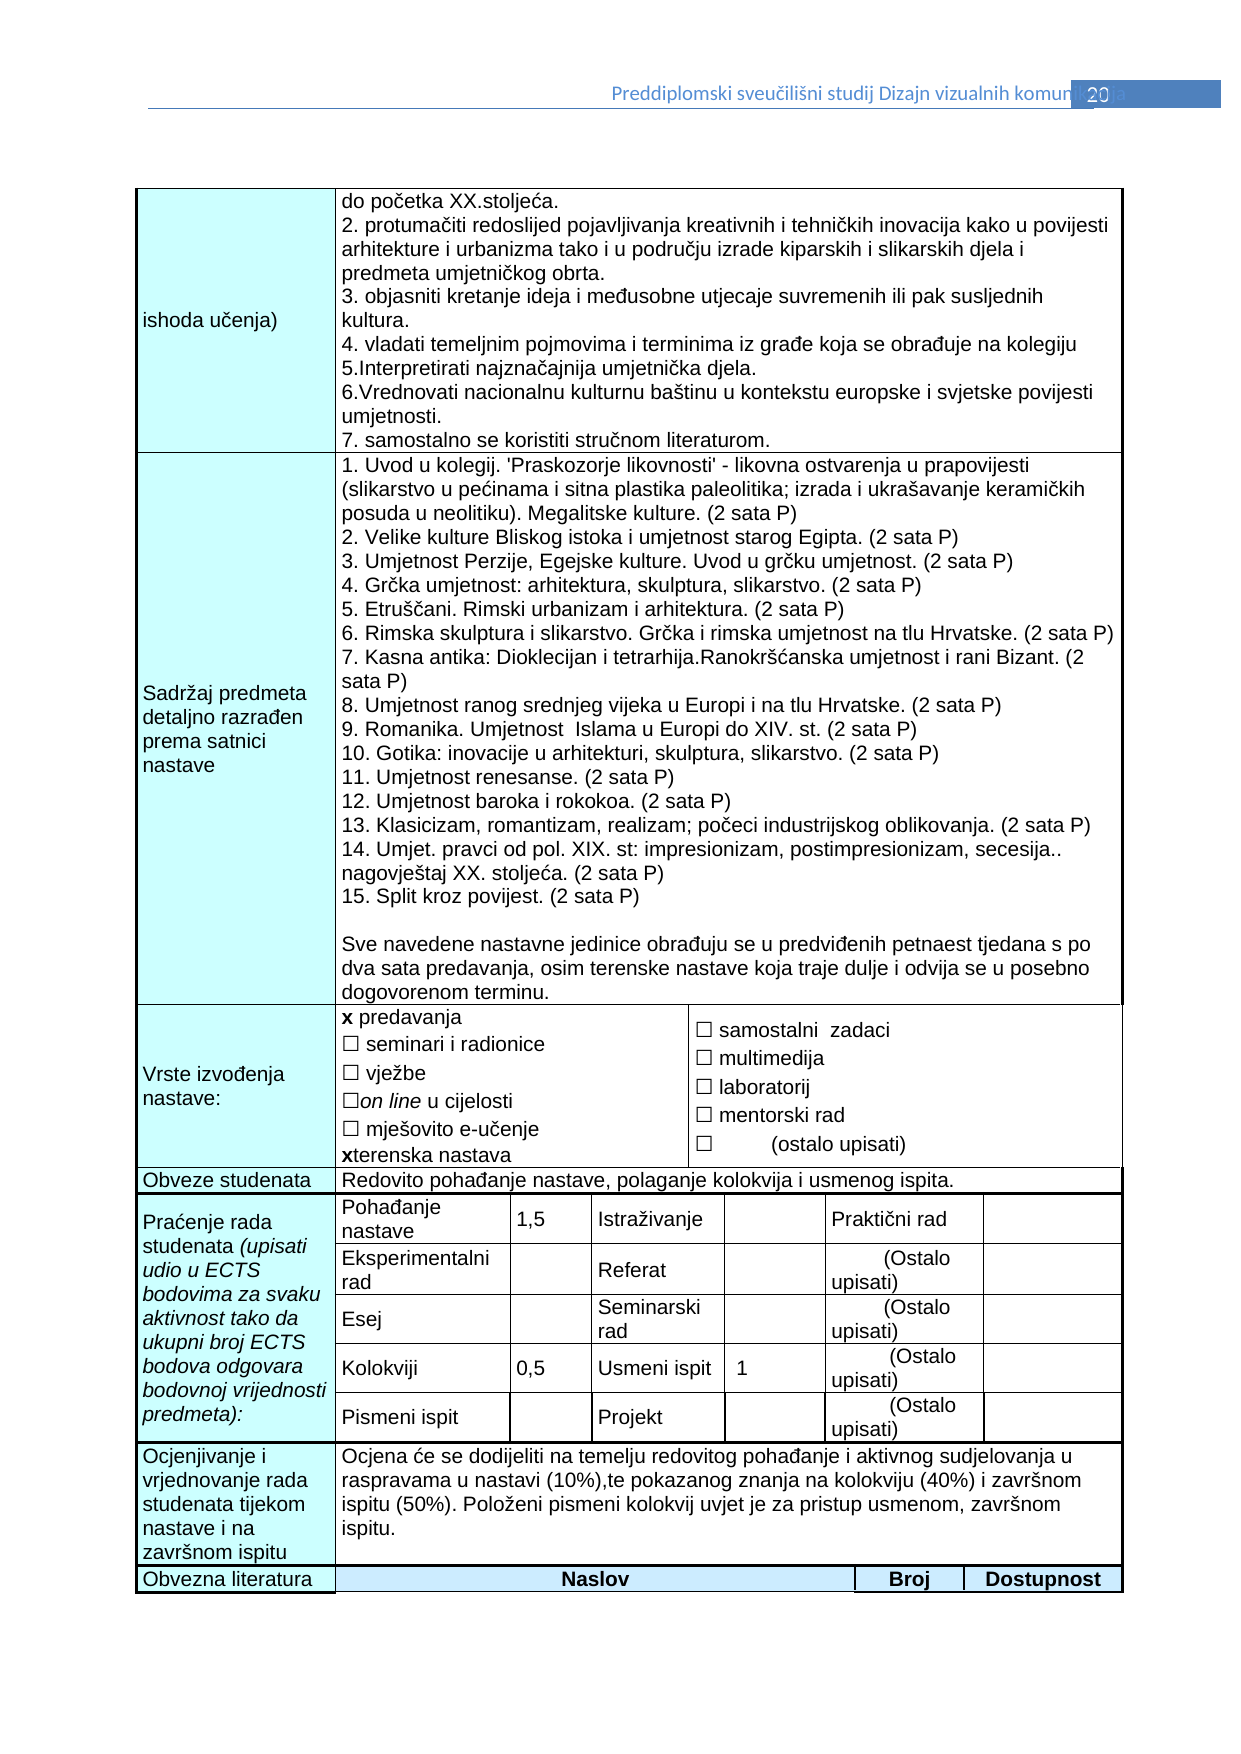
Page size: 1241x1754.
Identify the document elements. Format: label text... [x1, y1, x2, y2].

table_cell Projekt [593, 1393, 724, 1441]
table_cell Praktični rad [826, 1195, 983, 1243]
table_cell ☐ samostalni zadaci ☐ multimedija ☐ laboratorij ☐ mentorski rad ☐ (ostalo upisati) [689, 1004, 1122, 1167]
table_cell [511, 1295, 591, 1343]
table_cell Pohađanje nastave [336, 1195, 510, 1243]
table_cell [984, 1295, 1121, 1343]
table_cell Praćenje rada studenata (upisati udio u ECTS bodovima za svaku aktivnost tako da ukupni broj ECTS bodova odgovara bodovnoj vrijednosti predmeta): [138, 1195, 335, 1441]
table_cell [725, 1195, 825, 1243]
table_cell [726, 1393, 824, 1441]
table_cell Usmeni ispit [592, 1344, 724, 1392]
table_cell [984, 1195, 1121, 1243]
table_cell (Ostalo upisati) [826, 1244, 983, 1294]
table_cell [725, 1295, 825, 1343]
table_cell Ocjena će se dodijeliti na temelju redovitog pohađanje i aktivnog sudjelovanja u raspravama u nastavi (10%),te pokazanog znanja na kolokviju (40%) i završnom ispitu (50%). Položeni pismeni kolokvij uvjet je za pristup usmenom, završnom ispitu. [336, 1444, 1121, 1564]
table_cell Sadržaj predmeta detaljno razrađen prema satnici nastave [138, 453, 335, 1004]
table_cell [511, 1244, 591, 1294]
table_cell Redovito pohađanje nastave, polaganje kolokvija i usmenog ispita. [336, 1167, 1121, 1192]
table_cell [725, 1244, 825, 1294]
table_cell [336, 189, 1121, 452]
table_cell [985, 1393, 1121, 1441]
table_cell Esej [336, 1295, 510, 1343]
table_cell (Ostalo upisati) [826, 1295, 983, 1343]
table_cell x predavanja ☐ seminari i radionice ☐ vježbe ☐on line u cijelosti ☐ mješovito e-učenje xterenska nastava [336, 1005, 688, 1167]
table_cell (Ostalo upisati) [826, 1393, 983, 1441]
table_cell Seminarski rad [592, 1295, 724, 1343]
table_cell Istraživanje [592, 1195, 724, 1243]
table_cell Eksperimentalni rad [336, 1244, 510, 1294]
table_cell Referat [592, 1244, 724, 1294]
table_cell Kolokviji [336, 1344, 510, 1392]
table_cell 1 [725, 1344, 825, 1392]
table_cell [138, 189, 335, 452]
table_cell Vrste izvođenja nastave: [138, 1005, 335, 1167]
table_cell Ocjenjivanje i vrjednovanje rada studenata tijekom nastave i na završnom ispitu [138, 1444, 335, 1564]
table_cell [138, 1567, 335, 1591]
table_cell [984, 1344, 1121, 1392]
table_cell 1,5 [511, 1195, 591, 1243]
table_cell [855, 1567, 964, 1591]
table_cell Pismeni ispit [336, 1393, 509, 1441]
table_cell Naslov [336, 1567, 855, 1591]
table_cell 1. Uvod u kolegij. 'Praskozorje likovnosti' - likovna ostvarenja u prapovijesti (slikarstvo u pećinama i sitna plastika paleolitika; izrada i ukrašavanje keramičkih posuda u neolitiku). Megalitske kulture. (2 sata P) 2. Velike kulture Bliskog istoka i umjetnost starog Egipta. (2 sata P) 3. Umjetnost Perzije, Egejske kulture. Uvod u grčku umjetnost. (2 sata P) 4. Grčka umjetnost: arhitektura, skulptura, slikarstvo. (2 sata P) 5. Etruščani. Rimski urbanizam i arhitektura. (2 sata P) 6. Rimska skulptura i slikarstvo. Grčka i rimska umjetnost na tlu Hrvatske. (2 sata P) 7. Kasna antika: Dioklecijan i tetrarhija.Ranokršćanska umjetnost i rani Bizant. (2 sata P) 8. Umjetnost ranog srednjeg vijeka u Europi i na tlu Hrvatske. (2 sata P) 9. Romanika. Umjetnost Islama u Europi do XIV. st. (2 sata P) 10. Gotika: inovacije u arhitekturi, skulptura, slikarstvo. (2 sata P) 11. Umjetnost renesanse. (2 sata P) 12. Umjetnost baroka i rokokoa. (2 sata P) 13. Klasicizam, romantizam, realizam; počeci industrijskog oblikovanja. (2 sata P) 14. Umjet. pravci od pol. XIX. st: impresionizam, postimpresionizam, secesija.. nagovještaj XX. stoljeća. (2 sata P) 15. Split kroz povijest. (2 sata P) Sve navedene nastavne jedinice obrađuju se u predviđenih petnaest tjedana s po dva sata predavanja, osim terenske nastave koja traje dulje i odvija se u posebno dogovorenom terminu. [336, 453, 1121, 1004]
table_cell [511, 1393, 591, 1441]
table_cell [984, 1244, 1121, 1294]
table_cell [964, 1567, 1121, 1591]
table_cell (Ostalo upisati) [826, 1344, 983, 1392]
table_cell 0,5 [511, 1344, 591, 1392]
table_cell Obveze studenata [138, 1168, 335, 1192]
